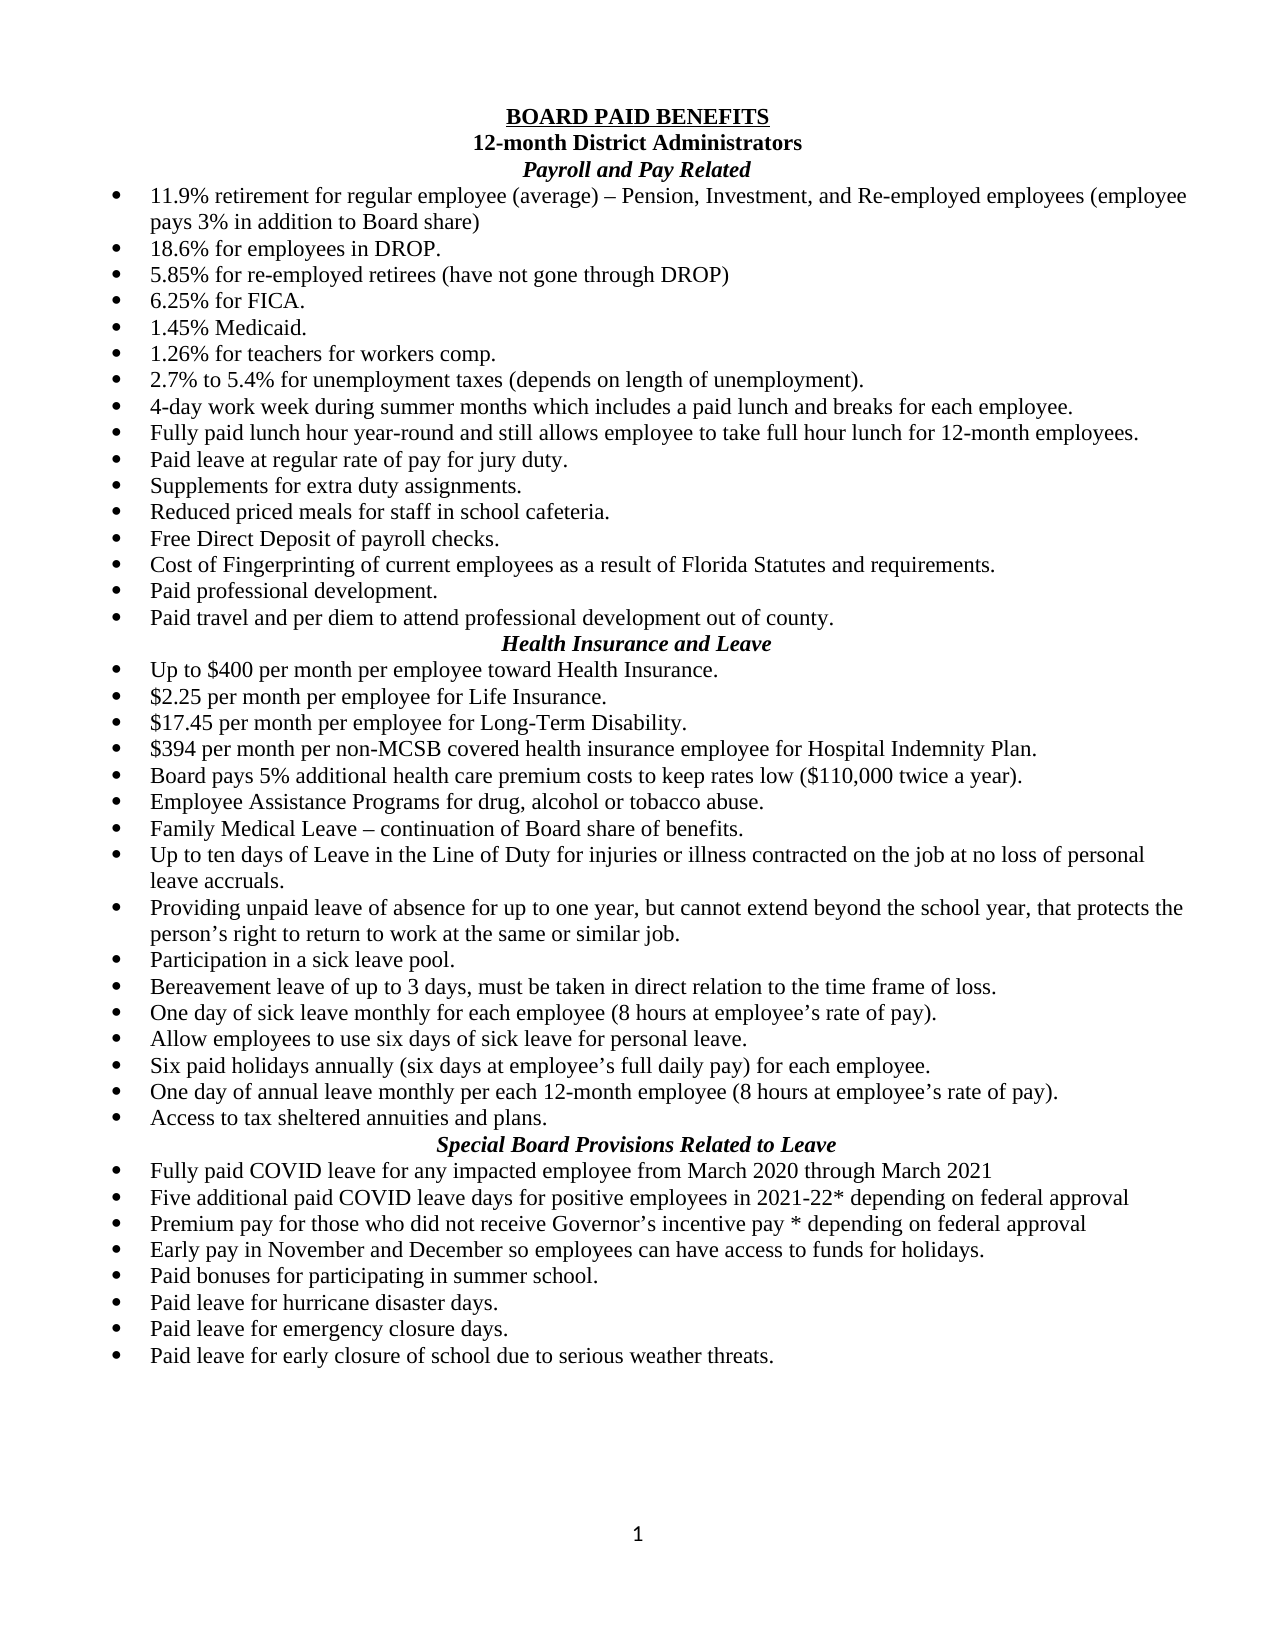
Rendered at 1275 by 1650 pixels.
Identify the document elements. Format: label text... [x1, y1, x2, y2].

list Paid professional development. [112, 577, 1200, 604]
list Free Direct Deposit of payroll checks. [112, 525, 1200, 551]
list Employee Assistance Programs for drug, alcohol or tobacco abuse. [112, 788, 1200, 814]
list $394 per month per non-MCSB covered health insurance employee for Hospital Indemnity Plan. [112, 736, 1200, 762]
text Health Insurance and Leave [75, 630, 1200, 656]
list $2.25 per month per employee for Life Insurance. [112, 683, 1200, 709]
list 1.45% Medicaid. [112, 314, 1200, 340]
list Supplements for extra duty assignments. [112, 472, 1200, 498]
list Paid leave for emergency closure days. [112, 1315, 1200, 1342]
list Family Medical Leave – continuation of Board share of benefits. [112, 814, 1200, 841]
list Five additional paid COVID leave days for positive employees in 2021-22* depending on federal approval [112, 1183, 1200, 1210]
list Paid leave for hurricane disaster days. [112, 1289, 1200, 1315]
list 18.6% for employees in DROP. [112, 235, 1200, 261]
text Special Board Provisions Related to Leave [75, 1131, 1200, 1157]
list 4-day work week during summer months which includes a paid lunch and breaks for each employee. [112, 393, 1200, 419]
text 12-month District Administrators [75, 129, 1200, 156]
list Paid leave for early closure of school due to serious weather threats. [112, 1342, 1200, 1368]
list Providing unpaid leave of absence for up to one year, but cannot extend beyond the school year, that protects the person’s right to return to work at the same or similar job. [112, 894, 1200, 946]
list Fully paid lunch hour year-round and still allows employee to take full hour lunch for 12-month employees. [112, 419, 1200, 446]
list 1.26% for teachers for workers comp. [112, 340, 1200, 367]
list One day of annual leave monthly per each 12-month employee (8 hours at employee’s rate of pay). [112, 1078, 1200, 1104]
list Board pays 5% additional health care premium costs to keep rates low ($110,000 twice a year). [112, 762, 1200, 788]
list Access to tax sheltered annuities and plans. [112, 1104, 1200, 1131]
list Six paid holidays annually (six days at employee’s full daily pay) for each employee. [112, 1052, 1200, 1078]
list Up to $400 per month per employee toward Health Insurance. [112, 656, 1200, 683]
list Bereavement leave of up to 3 days, must be taken in direct relation to the time frame of loss. [112, 973, 1200, 999]
list Early pay in November and December so employees can have access to funds for holidays. [112, 1236, 1200, 1263]
list 6.25% for FICA. [112, 287, 1200, 314]
text Payroll and Pay Related [75, 156, 1200, 182]
list Cost of Fingerprinting of current employees as a result of Florida Statutes and requirements. [112, 551, 1200, 577]
list Paid bonuses for participating in summer school. [112, 1263, 1200, 1289]
list Up to ten days of Leave in the Line of Duty for injuries or illness contracted on the job at no loss of personal leave accruals. [112, 841, 1200, 894]
list 5.85% for re-employed retirees (have not gone through DROP) [112, 261, 1200, 287]
list One day of sick leave monthly for each employee (8 hours at employee’s rate of pay). [112, 999, 1200, 1025]
list Reduced priced meals for staff in school cafeteria. [112, 498, 1200, 525]
list Premium pay for those who did not receive Governor’s incentive pay * depending on federal approval [112, 1210, 1200, 1236]
list Paid travel and per diem to attend professional development out of county. [112, 604, 1200, 630]
list 11.9% retirement for regular employee (average) – Pension, Investment, and Re-employed employees (employee pays 3% in addition to Board share) [112, 182, 1200, 235]
list 2.7% to 5.4% for unemployment taxes (depends on length of unemployment). [112, 367, 1200, 393]
list Paid leave at regular rate of pay for jury duty. [112, 446, 1200, 472]
text BOARD PAID BENEFITS [75, 103, 1200, 129]
list Allow employees to use six days of sick leave for personal leave. [112, 1025, 1200, 1052]
list Participation in a sick leave pool. [112, 946, 1200, 973]
list Fully paid COVID leave for any impacted employee from March 2020 through March 2021 [112, 1157, 1200, 1183]
list $17.45 per month per employee for Long-Term Disability. [112, 709, 1200, 736]
